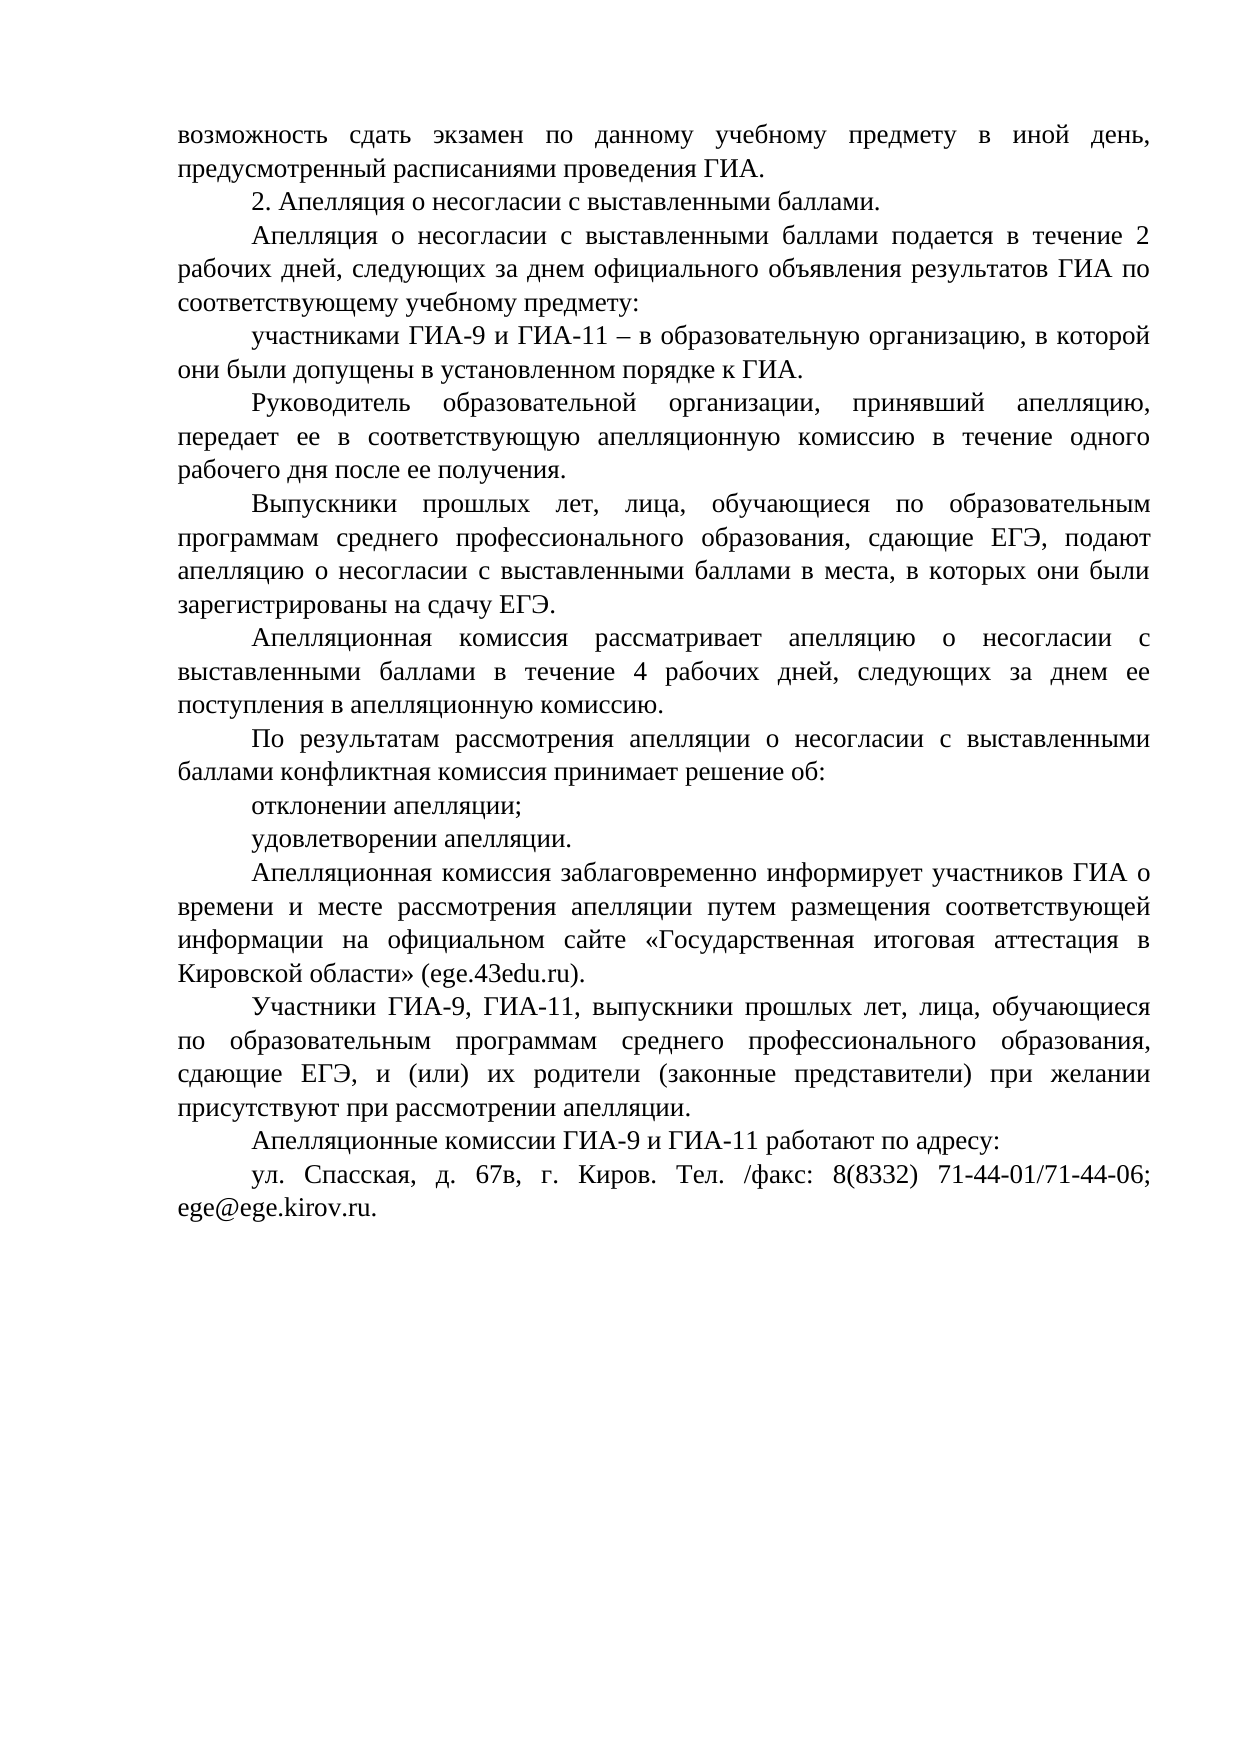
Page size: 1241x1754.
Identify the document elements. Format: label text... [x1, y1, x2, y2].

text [177, 118, 1152, 183]
text Апелляционная комиссия рассматривает апелляцию о несогласии с выставленными баллами в течение 4 рабочих дней, следующих за днем ее поступления в апелляционную комиссию. [177, 621, 1152, 719]
text По результатам рассмотрения апелляции о несогласии с выставленными баллами конфликтная комиссия принимает решение об: [177, 722, 1152, 787]
text Апелляционные комиссии ГИА-9 и ГИА-11 работают по адресу: [177, 1124, 1152, 1156]
text удовлетворении апелляции. [177, 822, 1152, 854]
text 2. Апелляция о несогласии с выставленными баллами. [177, 185, 1152, 216]
text ул. Спасская, д. 67в, г. Киров. Тел. /факс: 8(8332) 71-44-01/71-44-06; ege@ege.kirov.ru. [177, 1158, 1152, 1223]
text Апелляционная комиссия заблаговременно информирует участников ГИА о времени и месте рассмотрения апелляции путем размещения соответствующей информации на официальном сайте «Государственная итоговая аттестация в Кировской области» (ege.43edu.ru). [177, 856, 1152, 988]
text Апелляция о несогласии с выставленными баллами подается в течение 2 рабочих дней, следующих за днем официального объявления результатов ГИА по соответствующему учебному предмету: [177, 219, 1152, 317]
text Выпускники прошлых лет, лица, обучающиеся по образовательным программам среднего профессионального образования, сдающие ЕГЭ, подают апелляцию о несогласии с выставленными баллами в места, в которых они были зарегистрированы на сдачу ЕГЭ. [177, 487, 1152, 619]
text отклонении апелляции; [177, 789, 1152, 820]
text участниками ГИА-9 и ГИА-11 – в образовательную организацию, в которой они были допущены в установленном порядке к ГИА. [177, 319, 1152, 384]
text Руководитель образовательной организации, принявший апелляцию, передает ее в соответствующую апелляционную комиссию в течение одного рабочего дня после ее получения. [177, 386, 1152, 485]
text Участники ГИА-9, ГИА-11, выпускники прошлых лет, лица, обучающиеся по образовательным программам среднего профессионального образования, сдающие ЕГЭ, и (или) их родители (законные представители) при желании присутствуют при рассмотрении апелляции. [177, 990, 1152, 1122]
